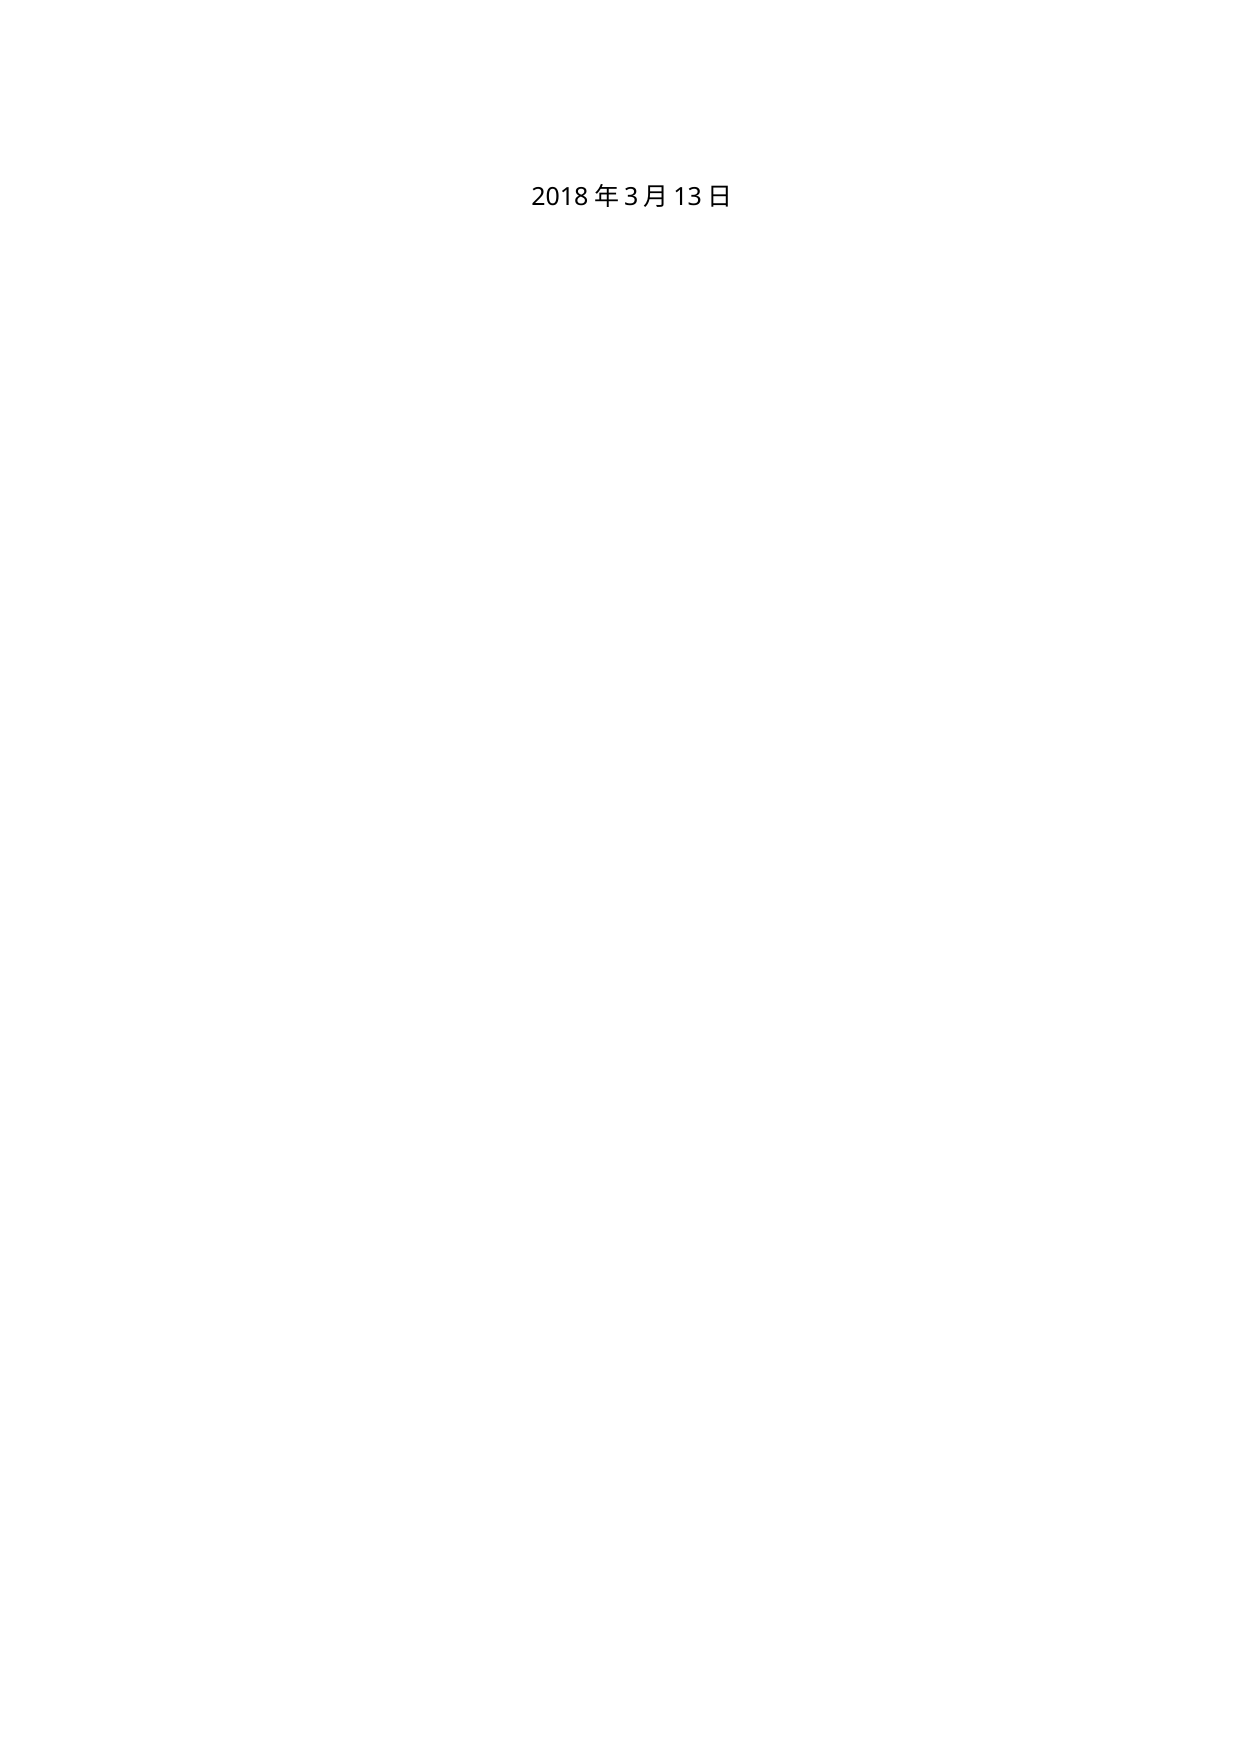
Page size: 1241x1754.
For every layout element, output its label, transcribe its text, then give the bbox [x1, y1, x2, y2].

text 2018年3月13日 [187, 162, 1053, 227]
